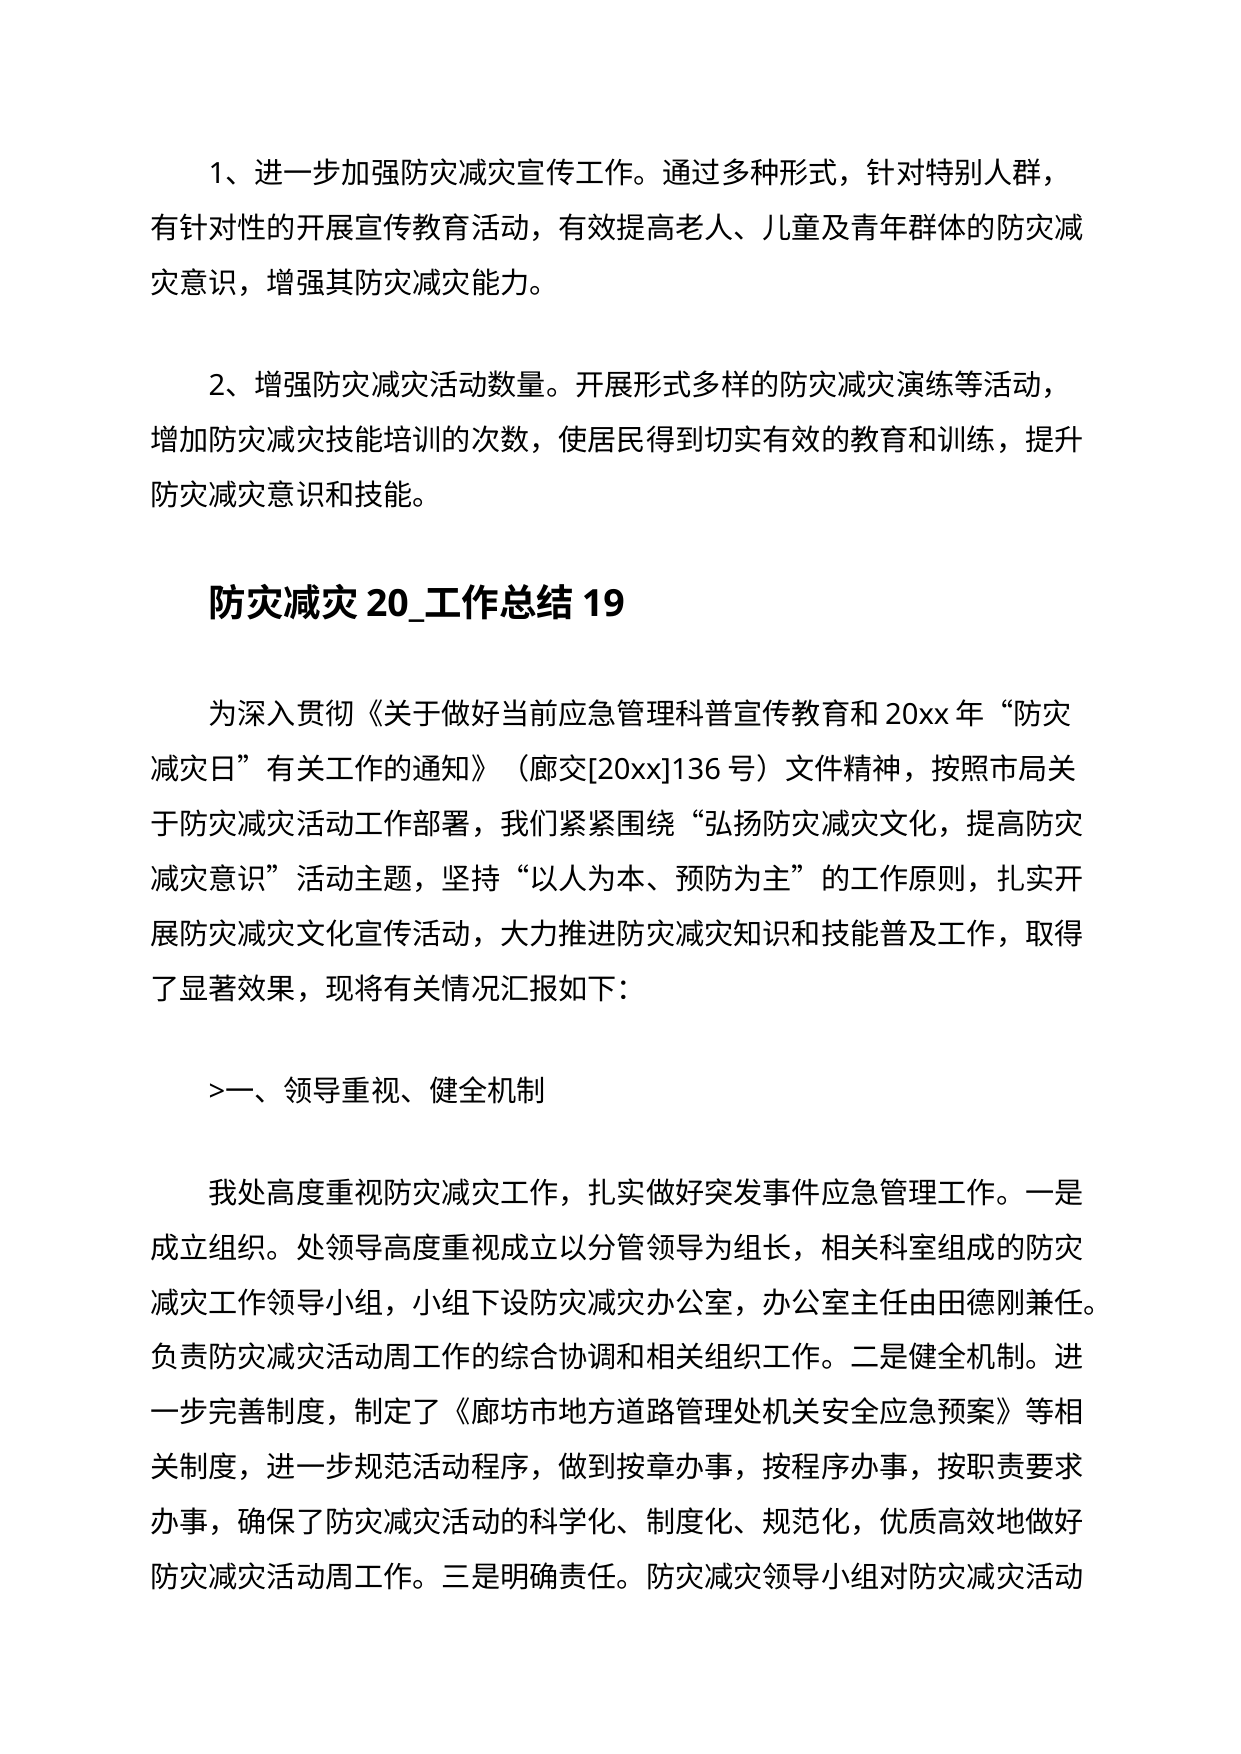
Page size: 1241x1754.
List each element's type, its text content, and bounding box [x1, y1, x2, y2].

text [150, 1169, 1090, 1596]
text 1、进一步加强防灾减灾宣传工作。通过多种形式，针对特别人群，有针对性的开展宣传教育活动，有效提高老人、儿童及青年群体的防灾减灾意识，增强其防灾减灾能力。 [150, 150, 1090, 302]
text 为深入贯彻《关于做好当前应急管理科普宣传教育和20xx年“防灾减灾日”有关工作的通知》（廊交[20xx]136号）文件精神，按照市局关于防灾减灾活动工作部署，我们紧紧围绕“弘扬防灾减灾文化，提高防灾减灾意识”活动主题，坚持“以人为本、预防为主”的工作原则，扎实开展防灾减灾文化宣传活动，大力推进防灾减灾知识和技能普及工作，取得了显著效果，现将有关情况汇报如下： [150, 691, 1090, 1008]
text 防灾减灾20_工作总结19 [150, 573, 1090, 628]
text 2、增强防灾减灾活动数量。开展形式多样的防灾减灾演练等活动，增加防灾减灾技能培训的次数，使居民得到切实有效的教育和训练，提升防灾减灾意识和技能。 [150, 362, 1090, 514]
text >一、领导重视、健全机制 [150, 1067, 1090, 1110]
